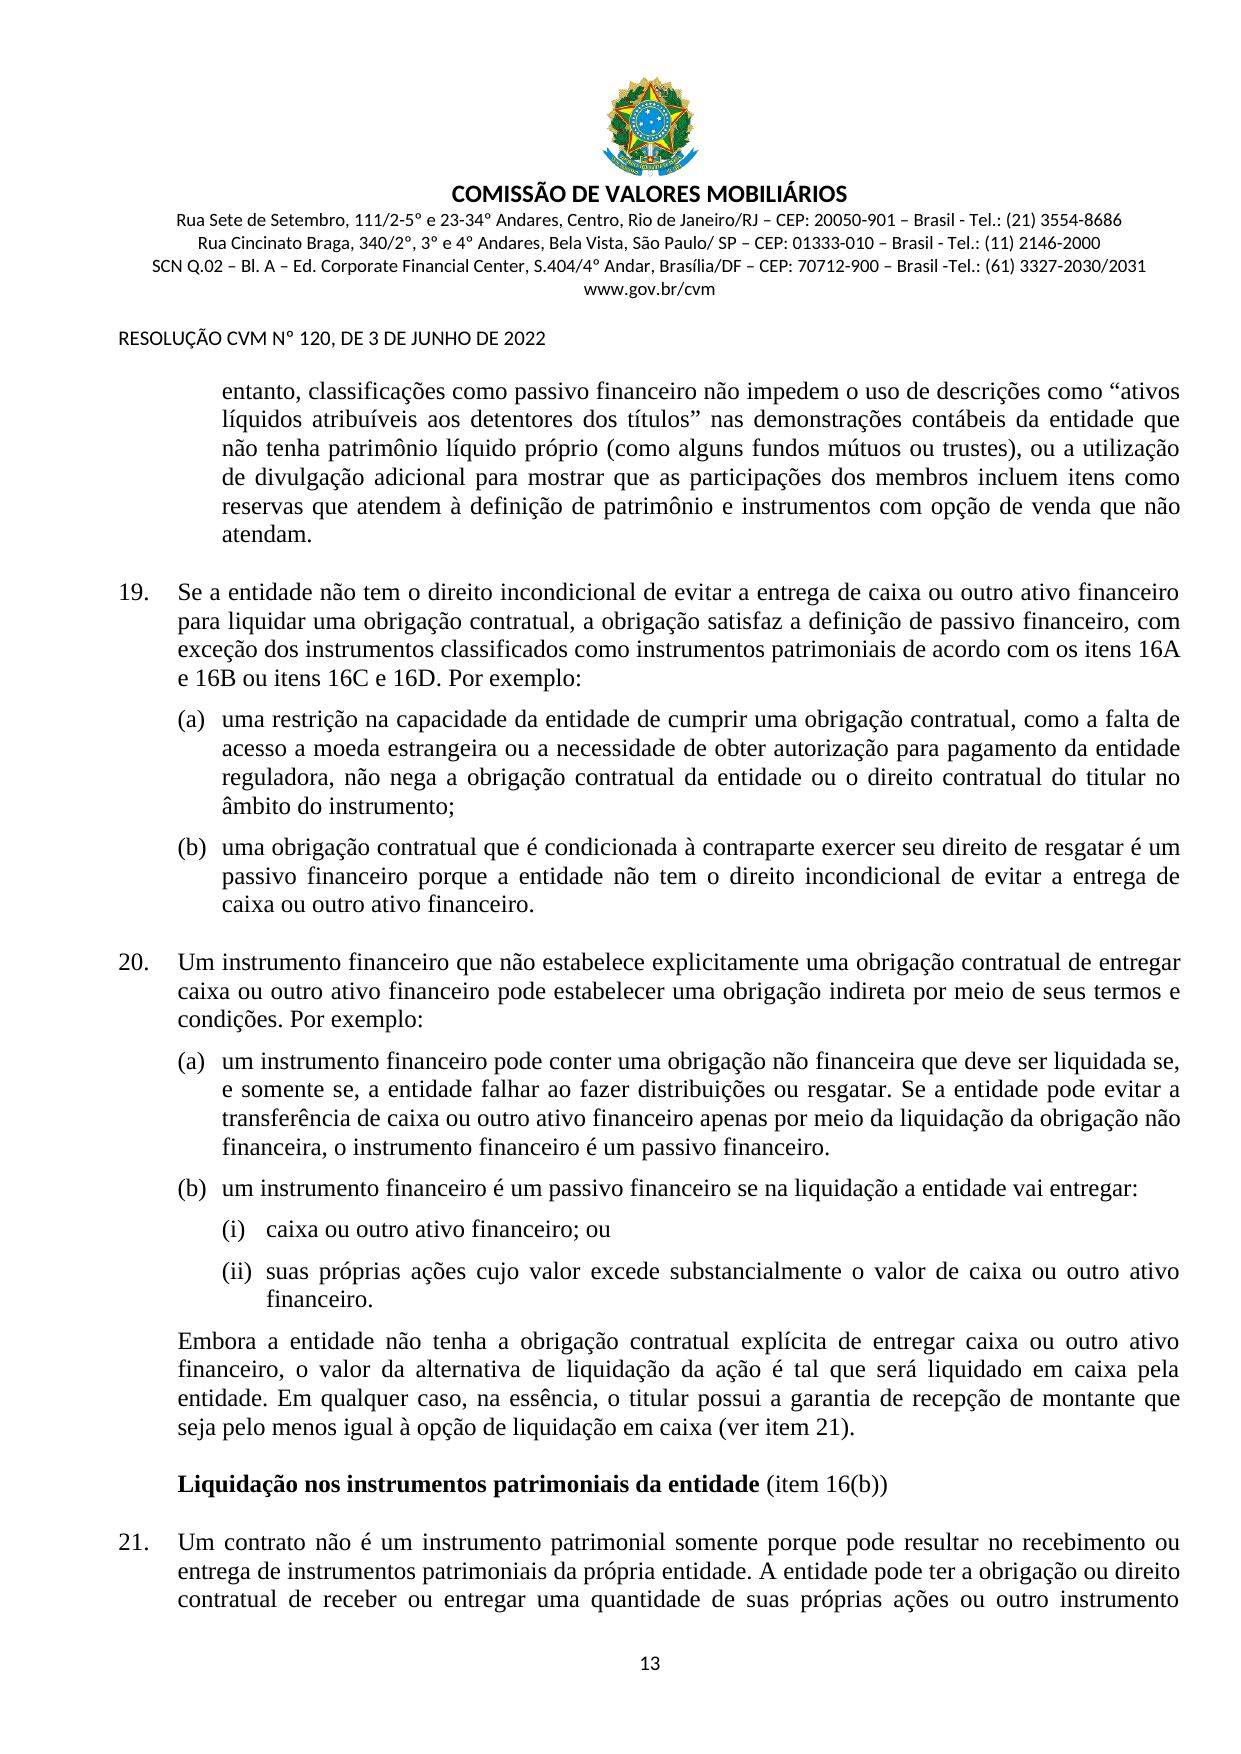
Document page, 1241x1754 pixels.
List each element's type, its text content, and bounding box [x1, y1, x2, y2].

text 20. Um instrumento financeiro que não estabelece explicitamente uma obrigação contratual de entregar caixa ou outro ativo financeiro pode estabelecer uma obrigação indireta por meio de seus termos e condições. Por exemplo: [118, 947, 1181, 1033]
list um instrumento financeiro pode conter uma obrigação não financeira que deve ser liquidada se, e somente se, a entidade falhar ao fazer distribuições ou resgatar. Se a entidade pode evitar a transferência de caixa ou outro ativo financeiro apenas por meio da liquidação da obrigação não financeira, o instrumento financeiro é um passivo financeiro. [177, 1046, 1181, 1161]
list caixa ou outro ativo financeiro; ou [222, 1214, 1181, 1243]
list uma obrigação contratual que é condicionada à contraparte exercer seu direito de resgatar é um passivo financeiro porque a entidade não tem o direito incondicional de evitar a entrega de caixa ou outro ativo financeiro. [177, 832, 1181, 918]
list um instrumento financeiro é um passivo financeiro se na liquidação a entidade vai entregar: [177, 1173, 1181, 1202]
picture [598, 75, 702, 179]
text Embora a entidade não tenha a obrigação contratual explícita de entregar caixa ou outro ativo financeiro, o valor da alternativa de liquidação da ação é tal que será liquidado em caixa pela entidade. Em qualquer caso, na essência, o titular possui a garantia de recepção de montante que seja pelo menos igual à opção de liquidação em caixa (ver item 21). [118, 1326, 1181, 1441]
text Liquidação nos instrumentos patrimoniais da entidade (item 16(b)) [177, 1469, 1181, 1498]
list suas próprias ações cujo valor excede substancialmente o valor de caixa ou outro ativo financeiro. [222, 1256, 1181, 1313]
text 19. Se a entidade não tem o direito incondicional de evitar a entrega de caixa ou outro ativo financeiro para liquidar uma obrigação contratual, a obrigação satisfaz a definição de passivo financeiro, com exceção dos instrumentos classificados como instrumentos patrimoniais de acordo com os itens 16A e 16B ou itens 16C e 16D. Por exemplo: [118, 577, 1181, 692]
list uma restrição na capacidade da entidade de cumprir uma obrigação contratual, como a falta de acesso a moeda estrangeira ou a necessidade de obter autorização para pagamento da entidade reguladora, não nega a obrigação contratual da entidade ou o direito contratual do titular no âmbito do instrumento; [177, 704, 1181, 819]
